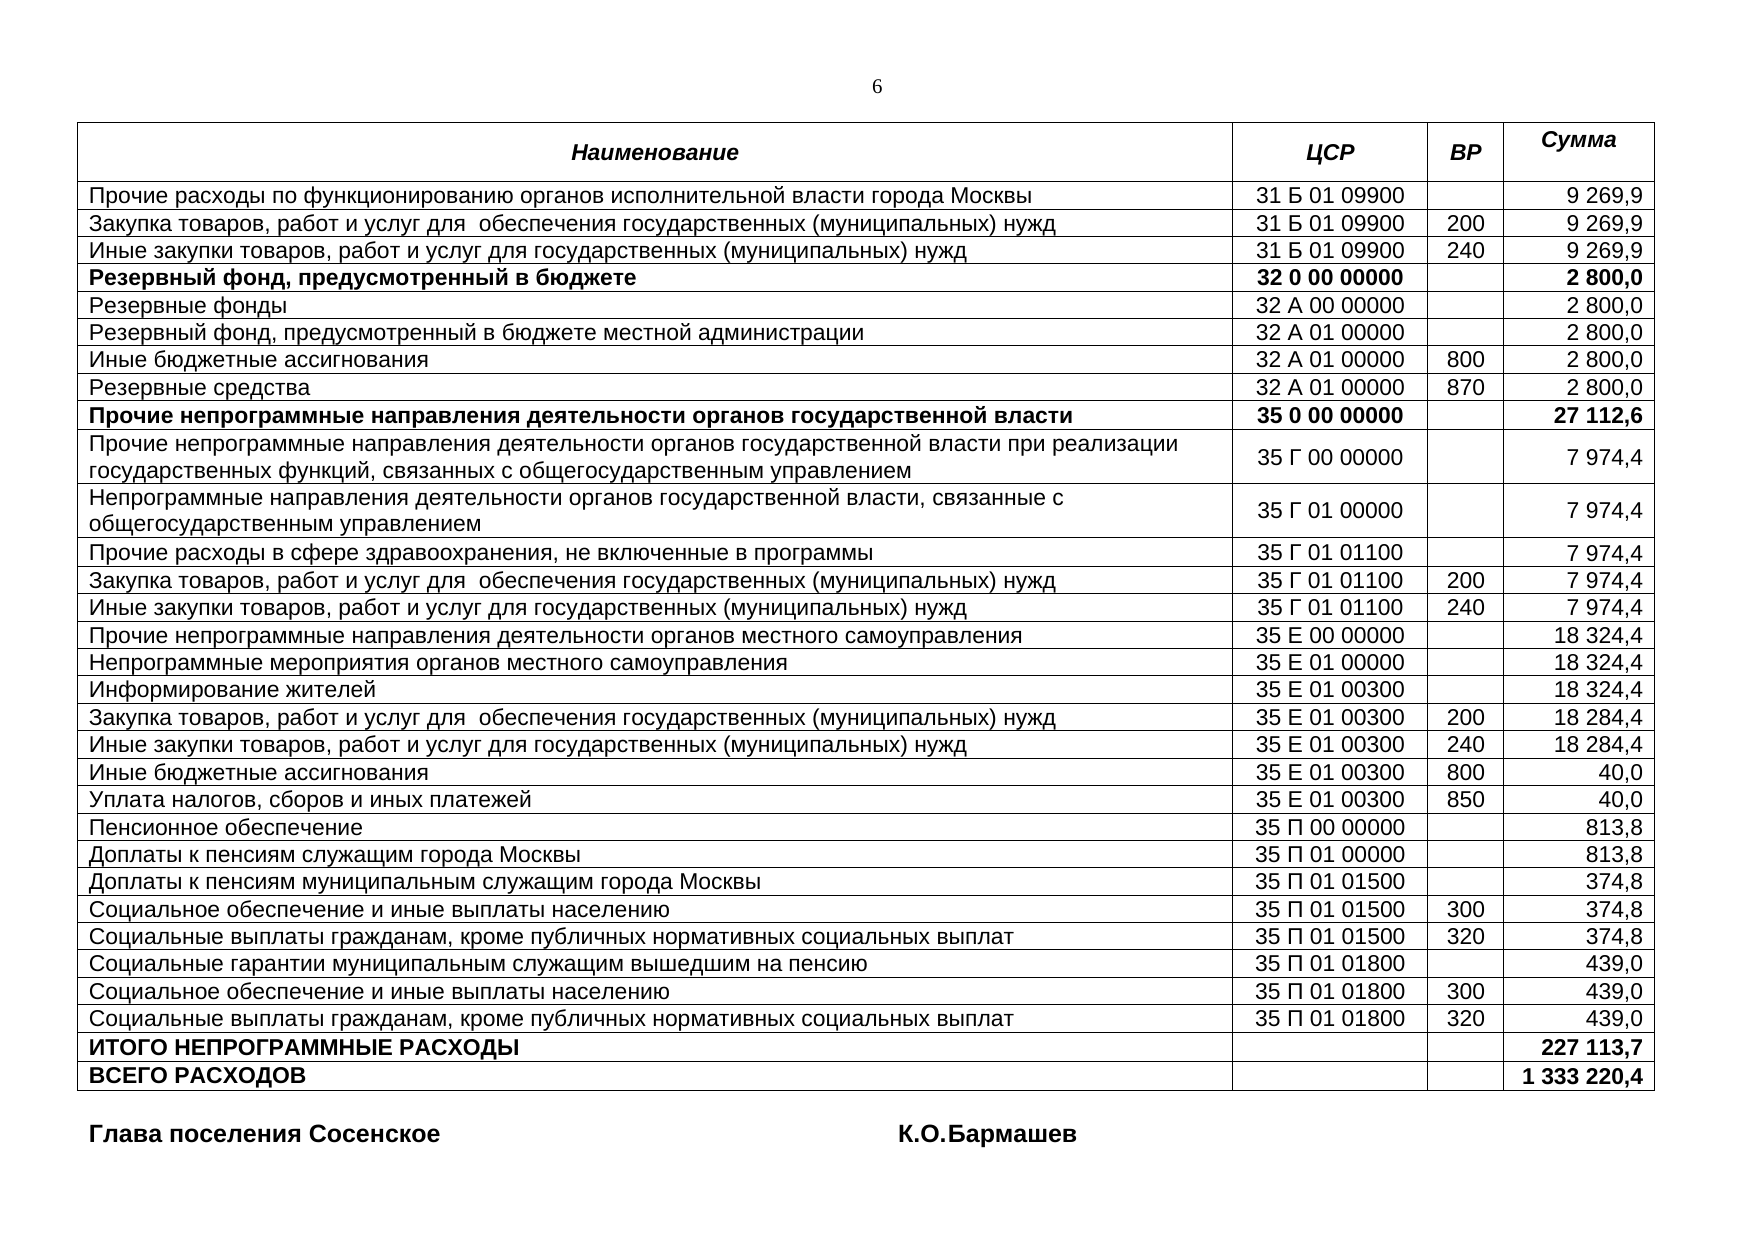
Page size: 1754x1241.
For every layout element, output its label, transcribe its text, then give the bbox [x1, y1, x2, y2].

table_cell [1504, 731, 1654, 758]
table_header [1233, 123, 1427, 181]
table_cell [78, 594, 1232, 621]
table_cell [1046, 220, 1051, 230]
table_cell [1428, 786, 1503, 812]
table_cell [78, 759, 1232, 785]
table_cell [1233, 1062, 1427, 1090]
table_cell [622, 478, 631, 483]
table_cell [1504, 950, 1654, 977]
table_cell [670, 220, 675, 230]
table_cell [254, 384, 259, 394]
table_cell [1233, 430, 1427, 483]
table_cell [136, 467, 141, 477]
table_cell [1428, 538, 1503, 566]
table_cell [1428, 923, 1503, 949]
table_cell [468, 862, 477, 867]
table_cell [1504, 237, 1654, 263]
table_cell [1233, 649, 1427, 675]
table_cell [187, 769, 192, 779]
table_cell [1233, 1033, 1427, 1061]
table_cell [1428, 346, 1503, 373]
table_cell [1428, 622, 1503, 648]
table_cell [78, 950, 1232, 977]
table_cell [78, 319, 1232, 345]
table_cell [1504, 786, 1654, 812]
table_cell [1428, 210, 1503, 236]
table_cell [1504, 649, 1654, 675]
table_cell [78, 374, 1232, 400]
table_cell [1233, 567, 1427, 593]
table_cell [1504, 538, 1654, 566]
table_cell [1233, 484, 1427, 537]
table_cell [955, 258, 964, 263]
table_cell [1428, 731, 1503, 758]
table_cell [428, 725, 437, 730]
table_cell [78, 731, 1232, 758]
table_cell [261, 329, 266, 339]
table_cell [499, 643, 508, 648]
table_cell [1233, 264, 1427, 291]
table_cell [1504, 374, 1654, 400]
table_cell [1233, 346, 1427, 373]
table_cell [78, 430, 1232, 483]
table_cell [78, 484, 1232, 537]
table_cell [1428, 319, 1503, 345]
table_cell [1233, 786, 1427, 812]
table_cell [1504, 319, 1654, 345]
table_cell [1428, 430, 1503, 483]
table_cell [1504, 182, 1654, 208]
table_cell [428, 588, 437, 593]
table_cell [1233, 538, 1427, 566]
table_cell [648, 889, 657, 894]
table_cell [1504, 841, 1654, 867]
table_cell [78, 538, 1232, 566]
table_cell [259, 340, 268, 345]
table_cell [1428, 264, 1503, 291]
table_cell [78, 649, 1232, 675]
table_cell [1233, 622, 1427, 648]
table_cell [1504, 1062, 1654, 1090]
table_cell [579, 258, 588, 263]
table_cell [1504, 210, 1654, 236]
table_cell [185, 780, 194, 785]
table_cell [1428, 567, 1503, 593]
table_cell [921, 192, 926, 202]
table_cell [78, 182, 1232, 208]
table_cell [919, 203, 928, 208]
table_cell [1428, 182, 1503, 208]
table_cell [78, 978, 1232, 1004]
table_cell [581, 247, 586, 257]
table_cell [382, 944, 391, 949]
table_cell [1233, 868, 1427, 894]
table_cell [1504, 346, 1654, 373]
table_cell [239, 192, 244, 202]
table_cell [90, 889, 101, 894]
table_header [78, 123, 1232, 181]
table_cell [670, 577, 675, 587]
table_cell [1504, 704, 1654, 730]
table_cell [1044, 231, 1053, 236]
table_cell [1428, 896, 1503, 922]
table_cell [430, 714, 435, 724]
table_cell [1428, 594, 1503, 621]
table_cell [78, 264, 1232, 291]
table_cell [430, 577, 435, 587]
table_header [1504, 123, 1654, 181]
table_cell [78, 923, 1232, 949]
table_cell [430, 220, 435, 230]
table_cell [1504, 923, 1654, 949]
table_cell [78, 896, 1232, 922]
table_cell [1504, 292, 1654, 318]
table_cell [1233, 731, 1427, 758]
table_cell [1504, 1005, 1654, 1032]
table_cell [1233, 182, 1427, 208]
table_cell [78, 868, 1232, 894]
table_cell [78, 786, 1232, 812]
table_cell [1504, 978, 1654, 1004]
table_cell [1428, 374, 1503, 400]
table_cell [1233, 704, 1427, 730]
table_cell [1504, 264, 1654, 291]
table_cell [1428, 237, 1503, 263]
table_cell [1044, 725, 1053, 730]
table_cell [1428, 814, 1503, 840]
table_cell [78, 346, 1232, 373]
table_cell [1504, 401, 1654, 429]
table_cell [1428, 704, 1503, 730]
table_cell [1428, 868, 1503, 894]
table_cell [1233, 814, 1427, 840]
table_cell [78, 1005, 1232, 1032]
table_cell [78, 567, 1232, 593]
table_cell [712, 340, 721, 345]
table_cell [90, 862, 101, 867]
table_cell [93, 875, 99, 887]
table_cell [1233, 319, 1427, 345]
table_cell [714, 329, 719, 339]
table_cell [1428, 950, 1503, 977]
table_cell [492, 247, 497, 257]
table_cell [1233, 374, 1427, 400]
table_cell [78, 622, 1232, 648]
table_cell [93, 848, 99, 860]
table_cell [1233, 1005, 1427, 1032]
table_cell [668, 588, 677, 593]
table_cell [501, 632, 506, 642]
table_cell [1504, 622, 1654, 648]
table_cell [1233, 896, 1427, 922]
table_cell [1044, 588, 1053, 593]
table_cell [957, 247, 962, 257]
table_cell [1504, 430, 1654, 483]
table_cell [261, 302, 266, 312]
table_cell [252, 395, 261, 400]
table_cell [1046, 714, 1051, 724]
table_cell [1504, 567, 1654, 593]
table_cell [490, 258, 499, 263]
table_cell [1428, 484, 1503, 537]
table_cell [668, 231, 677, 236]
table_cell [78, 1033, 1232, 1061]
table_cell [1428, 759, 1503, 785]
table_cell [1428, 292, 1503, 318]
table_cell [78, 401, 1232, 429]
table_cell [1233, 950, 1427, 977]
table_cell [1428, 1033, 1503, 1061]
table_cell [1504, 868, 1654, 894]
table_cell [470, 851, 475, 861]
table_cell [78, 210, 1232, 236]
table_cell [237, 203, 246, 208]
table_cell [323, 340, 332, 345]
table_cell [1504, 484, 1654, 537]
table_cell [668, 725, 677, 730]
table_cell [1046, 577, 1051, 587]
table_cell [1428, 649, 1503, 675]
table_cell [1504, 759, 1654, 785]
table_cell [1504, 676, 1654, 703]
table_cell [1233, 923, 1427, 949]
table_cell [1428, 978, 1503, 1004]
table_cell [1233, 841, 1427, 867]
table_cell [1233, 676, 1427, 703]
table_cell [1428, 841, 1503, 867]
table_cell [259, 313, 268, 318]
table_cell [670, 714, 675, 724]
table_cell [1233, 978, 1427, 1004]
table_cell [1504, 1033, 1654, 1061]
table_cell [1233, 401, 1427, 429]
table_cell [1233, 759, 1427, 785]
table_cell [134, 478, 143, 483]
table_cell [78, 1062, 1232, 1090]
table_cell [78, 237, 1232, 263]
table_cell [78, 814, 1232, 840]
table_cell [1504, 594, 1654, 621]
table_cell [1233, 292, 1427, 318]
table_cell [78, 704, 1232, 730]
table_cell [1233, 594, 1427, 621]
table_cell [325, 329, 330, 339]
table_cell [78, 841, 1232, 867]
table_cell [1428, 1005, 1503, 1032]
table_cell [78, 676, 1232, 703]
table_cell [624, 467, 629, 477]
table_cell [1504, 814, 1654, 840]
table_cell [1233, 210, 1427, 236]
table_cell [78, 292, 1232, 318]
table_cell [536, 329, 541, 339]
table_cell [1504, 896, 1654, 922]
text Глава поселения Сосенское К.О.Бармашев [89, 1119, 1665, 1148]
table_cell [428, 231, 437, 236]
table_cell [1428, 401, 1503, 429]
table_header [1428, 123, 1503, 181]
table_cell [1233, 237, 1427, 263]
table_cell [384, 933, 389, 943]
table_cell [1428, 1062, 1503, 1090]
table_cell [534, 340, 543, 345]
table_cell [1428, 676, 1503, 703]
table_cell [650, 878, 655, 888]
